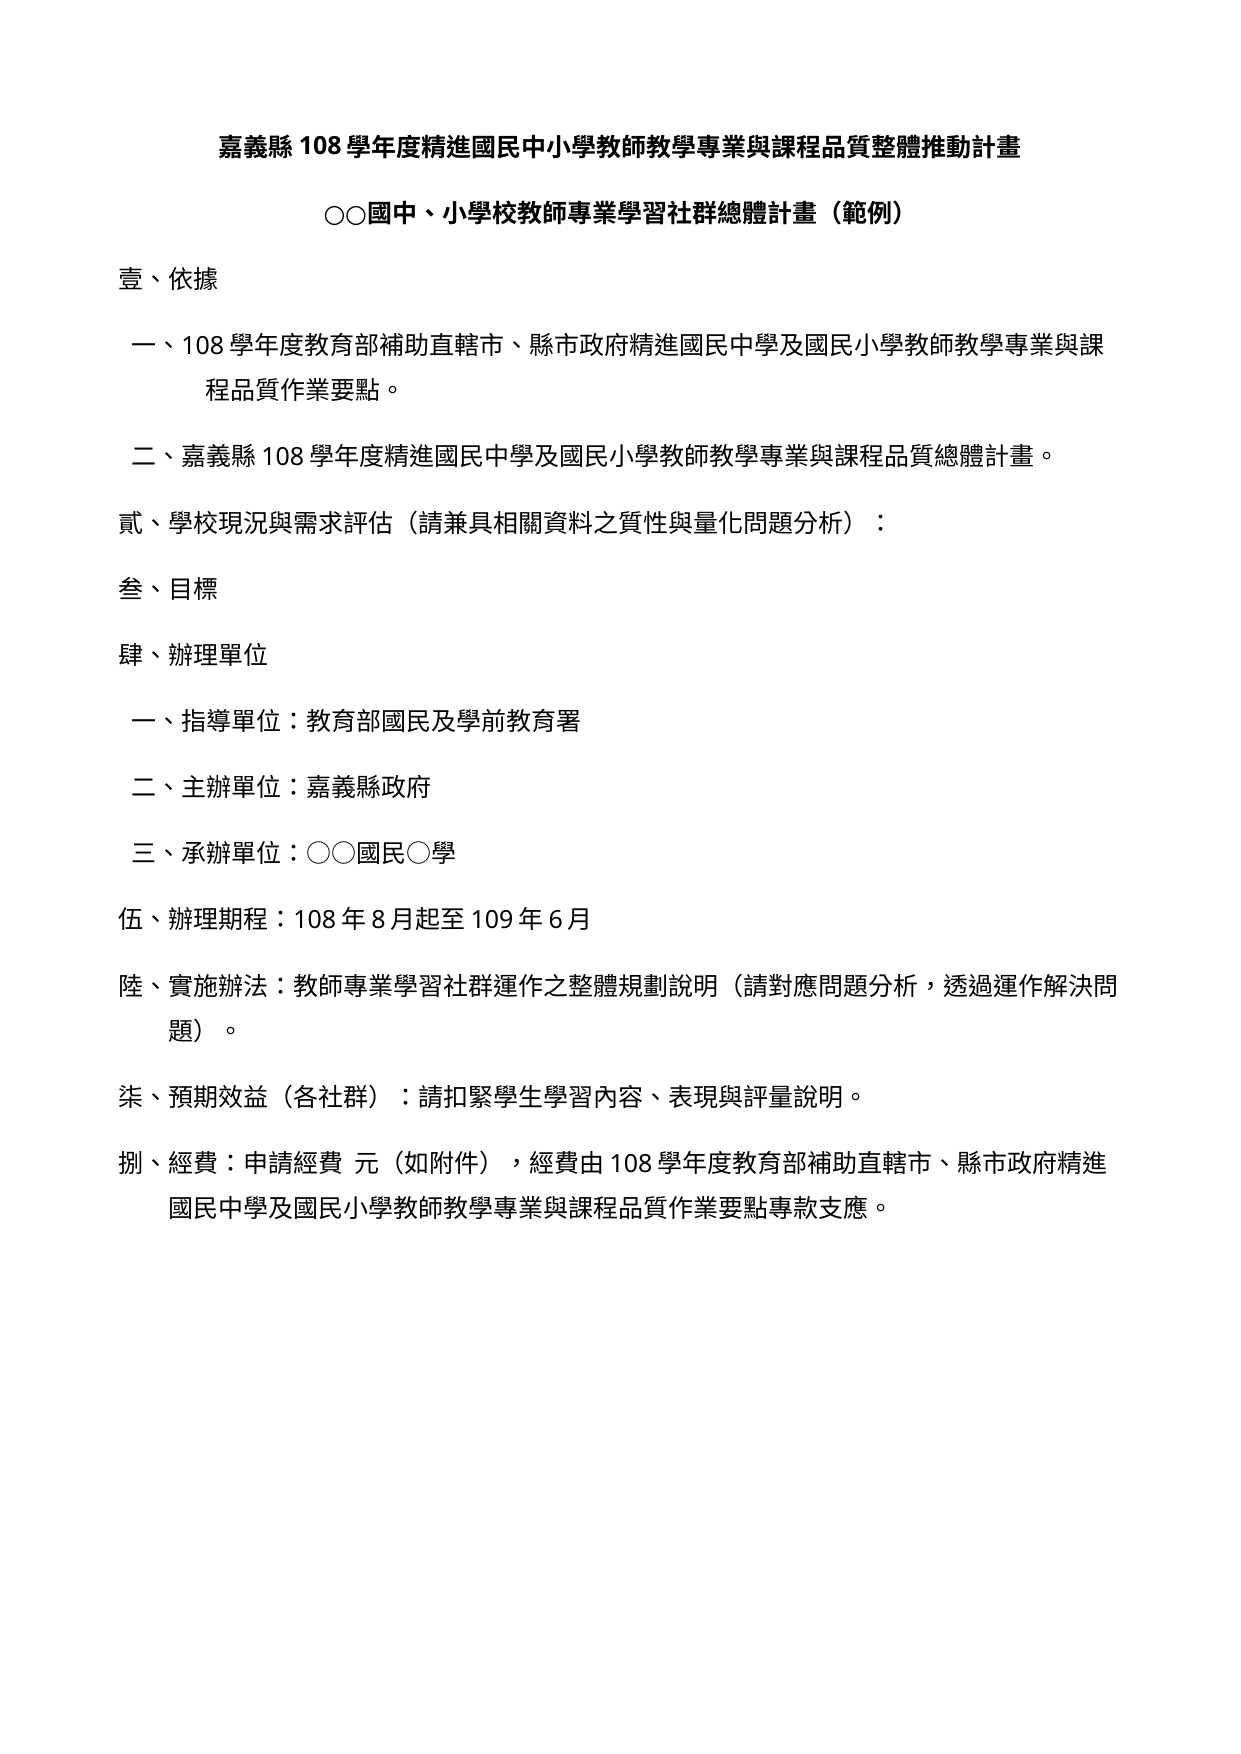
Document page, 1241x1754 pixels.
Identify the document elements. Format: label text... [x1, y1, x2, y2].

text 陸、實施辦法：教師專業學習社群運作之整體規劃說明（請對應問題分析，透過運作解決問題）。 [118, 966, 1122, 1048]
text 捌、經費：申請經費 元（如附件），經費由108學年度教育部補助直轄市、縣市政府精進國民中學及國民小學教師教學專業與課程品質作業要點專款支應。 [118, 1144, 1122, 1225]
text ○○國中、小學校教師專業學習社群總體計畫（範例） [118, 193, 1122, 229]
text 叁、目標 [118, 569, 1122, 605]
text 壹、依據 [118, 259, 1122, 296]
text 一、108學年度教育部補助直轄市、縣市政府精進國民中學及國民小學教師教學專業與課程品質作業要點。 [118, 325, 1122, 407]
text 二、主辦單位：嘉義縣政府 [118, 768, 1122, 804]
text 伍、辦理期程：108年8月起至109年6月 [118, 900, 1122, 936]
text 二、嘉義縣108學年度精進國民中學及國民小學教師教學專業與課程品質總體計畫。 [118, 437, 1122, 473]
text 貳、學校現況與需求評估（請兼具相關資料之質性與量化問題分析）： [118, 503, 1122, 539]
text 嘉義縣108學年度精進國民中小學教師教學專業與課程品質整體推動計畫 [118, 127, 1122, 163]
text 一、指導單位：教育部國民及學前教育署 [118, 701, 1122, 738]
text 三、承辦單位：○○國民○學 [118, 834, 1122, 870]
text 柒、預期效益（各社群）：請扣緊學生學習內容、表現與評量說明。 [118, 1077, 1122, 1114]
text 肆、辦理單位 [118, 635, 1122, 672]
